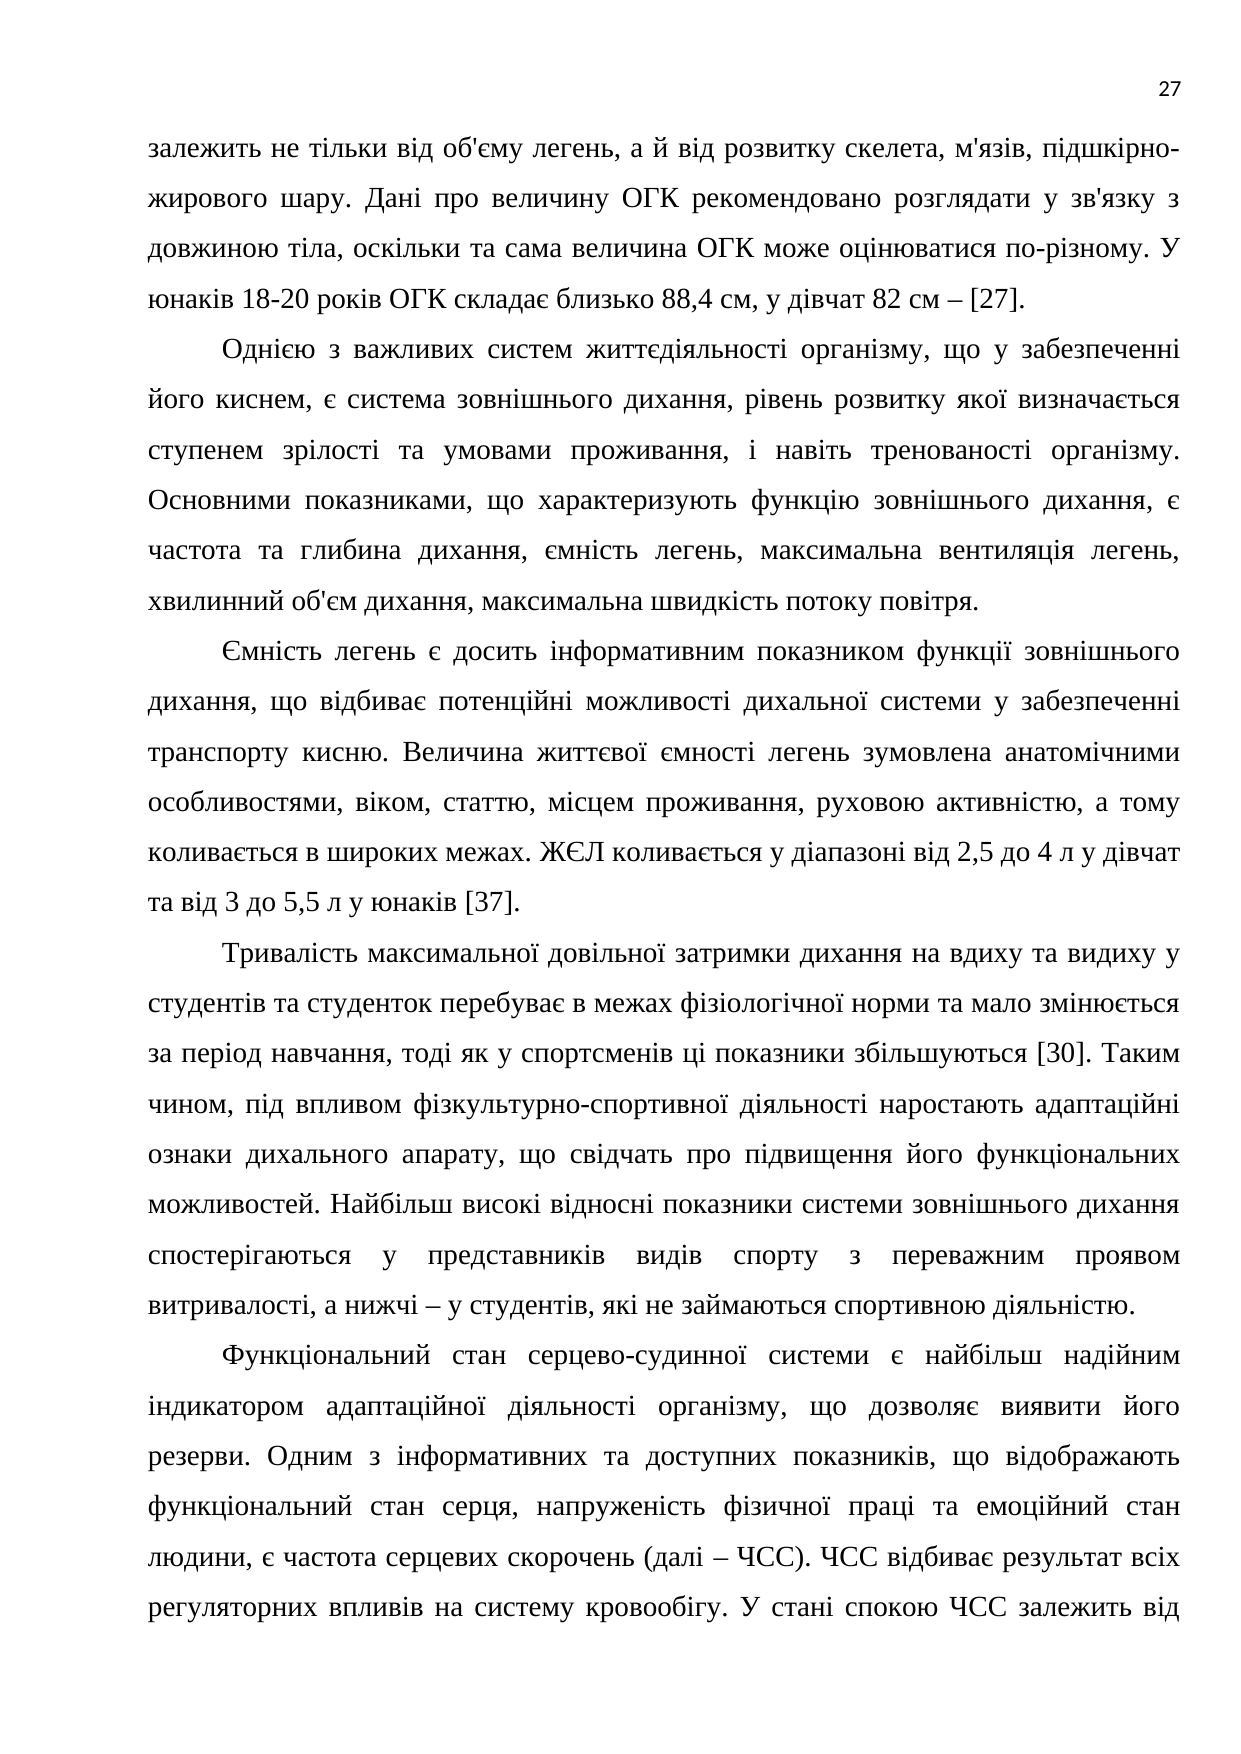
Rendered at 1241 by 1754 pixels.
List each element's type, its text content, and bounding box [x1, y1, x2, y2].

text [148, 130, 1181, 314]
text Ємність легень є досить інформативним показником функції зовнішнього дихання, що відбиває потенційні можливості дихальної системи у забезпеченні транспорту кисню. Величина життєвої ємності легень зумовлена анатомічними особливостями, віком, статтю, місцем проживання, руховою активністю, а тому коливається в широких межах. ЖЄЛ коливається у діапазоні від 2,5 до 4 л у дівчат та від 3 до 5,5 л у юнаків [37]. [148, 633, 1181, 918]
text Тривалість максимальної довільної затримки дихання на вдиху та видиху у студентів та студенток перебуває в межах фізіологічної норми та мало змінюється за період навчання, тоді як у спортсменів ці показники збільшуються [30]. Таким чином, під впливом фізкультурно-спортивної діяльності наростають адаптаційні ознаки дихального апарату, що свідчать про підвищення його функціональних можливостей. Найбільш високі відносні показники системи зовнішнього дихання спостерігаються у представників видів спорту з переважним проявом витривалості, а нижчі – у студентів, які не займаються спортивною діяльністю. [148, 935, 1181, 1321]
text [148, 1337, 1181, 1622]
text Однією з важливих систем життєдіяльності організму, що у забезпеченні його киснем, є система зовнішнього дихання, рівень розвитку якої визначається ступенем зрілості та умовами проживання, і навіть тренованості організму. Основними показниками, що характеризують функцію зовнішнього дихання, є частота та глибина дихання, ємність легень, максимальна вентиляція легень, хвилинний об'єм дихання, максимальна швидкість потоку повітря. [148, 331, 1181, 616]
